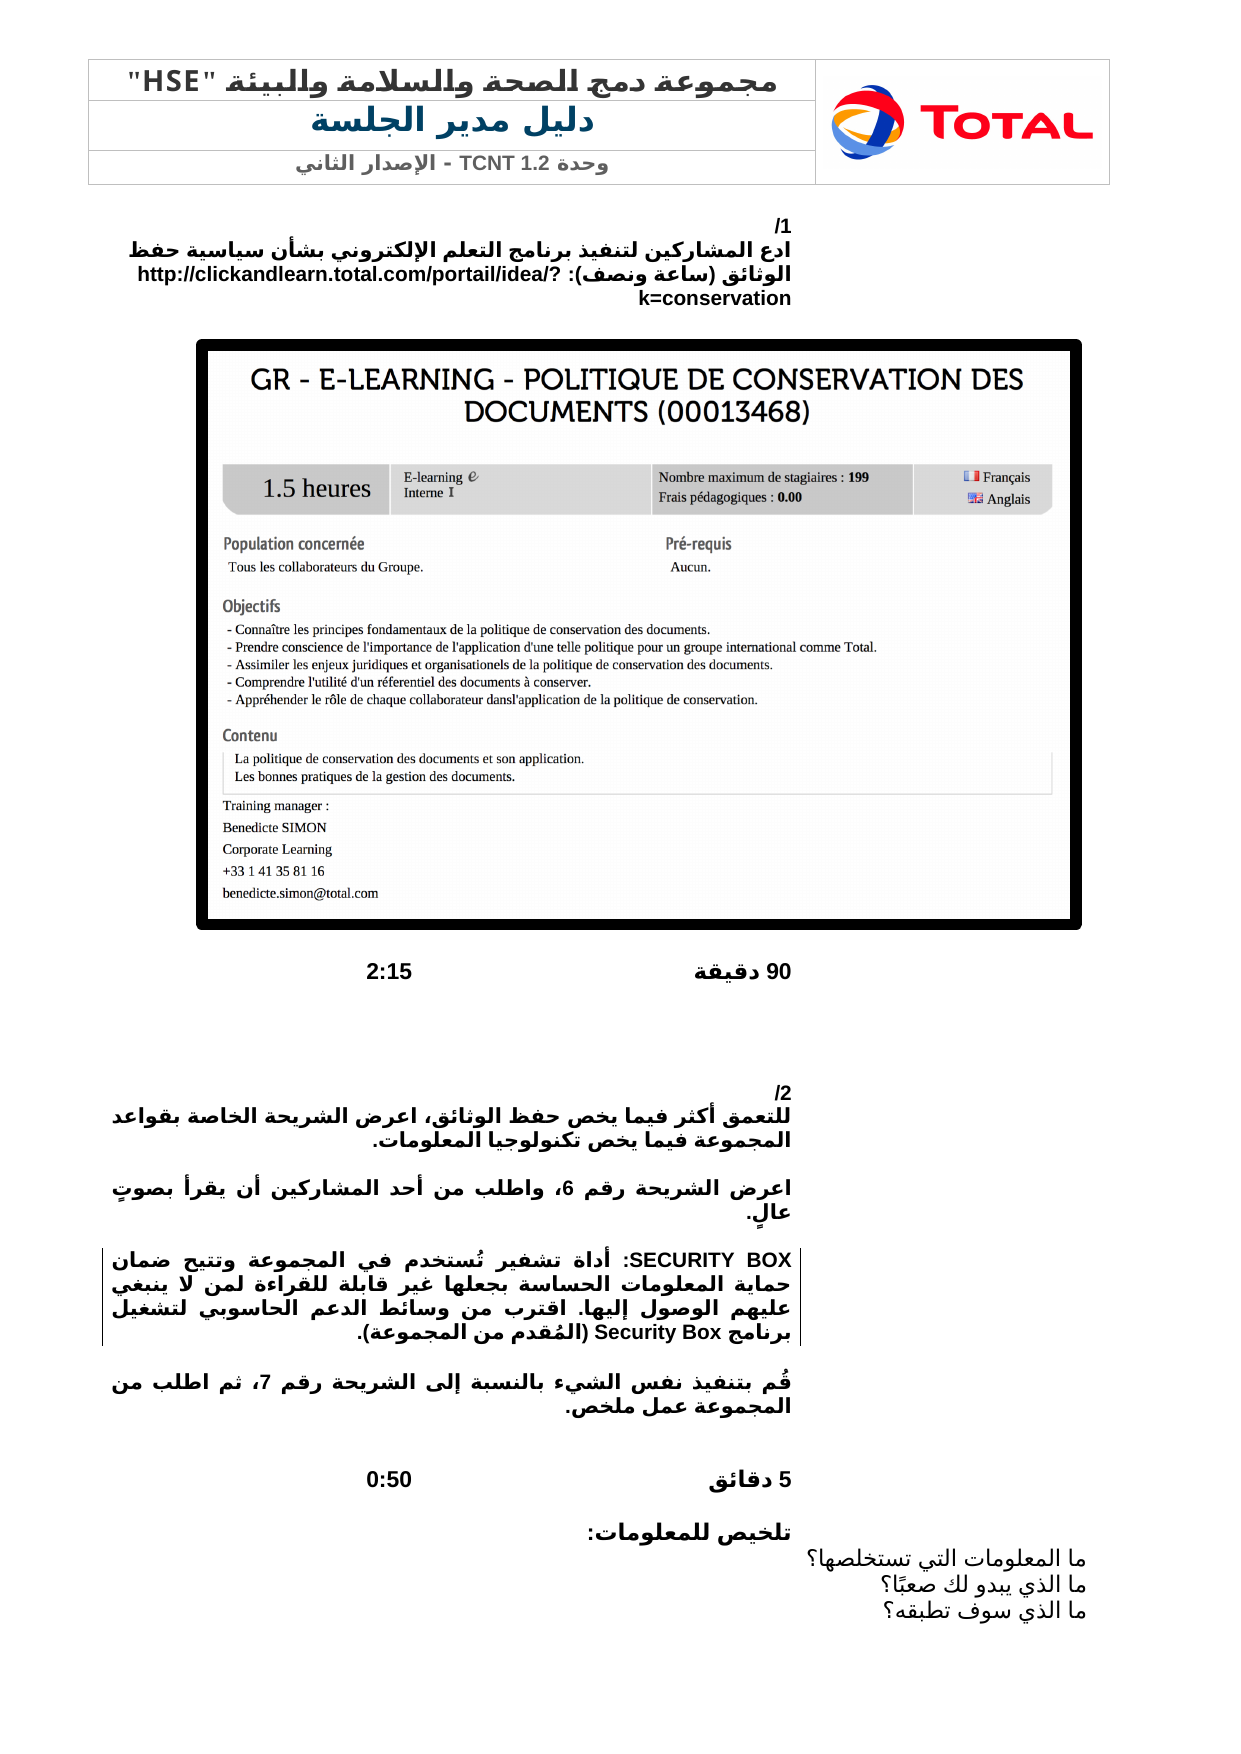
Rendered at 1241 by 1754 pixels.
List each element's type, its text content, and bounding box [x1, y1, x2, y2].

text قُم بتنفيذ نفس الشيء بالنسبة إلى الشريحة رقم 7، ثم اطلب من المجموعة عمل ملخص. [111, 1370, 792, 1418]
text ادع المشاركين لتنفيذ برنامج التعلم الإلكتروني بشأن سياسية حفظ الوثائق (ساعة ونصف): http://clickandlearn.total.com/portail/idea/?k=conservation [111, 238, 792, 310]
text 2/ [111, 1080, 792, 1104]
text 90 دقيقة 2:15 [111, 958, 792, 984]
text ما الذي سوف تطبقه؟ [111, 1597, 1087, 1624]
text 1/ [111, 214, 792, 238]
picture [208, 351, 1070, 919]
text اعرض الشريحة رقم 6، واطلب من أحد المشاركين أن يقرأ بصوتٍ عالٍ. [111, 1176, 792, 1224]
text 5 دقائق 0:50 [111, 1466, 792, 1492]
text SECURITY BOX: أداة تشفير تُستخدم في المجموعة وتتيح ضمان حماية المعلومات الحساسة بجعلها غير قابلة للقراءة لمن لا ينبغي عليهم الوصول إليها. اقترب من وسائط الدعم الحاسوبي لتشغيل برنامج Security Box (المُقدم من المجموعة). [103, 1248, 800, 1346]
text ما المعلومات التي تستخلصها؟ [111, 1545, 1087, 1571]
text تلخيص للمعلومات: [111, 1518, 792, 1545]
text ما الذي يبدو لك صعبًا؟ [111, 1571, 1087, 1597]
text للتعمق أكثر فيما يخص حفظ الوثائق، اعرض الشريحة الخاصة بقواعد المجموعة فيما يخص تكنولوجيا المعلومات. [111, 1104, 792, 1152]
picture [822, 76, 1102, 169]
